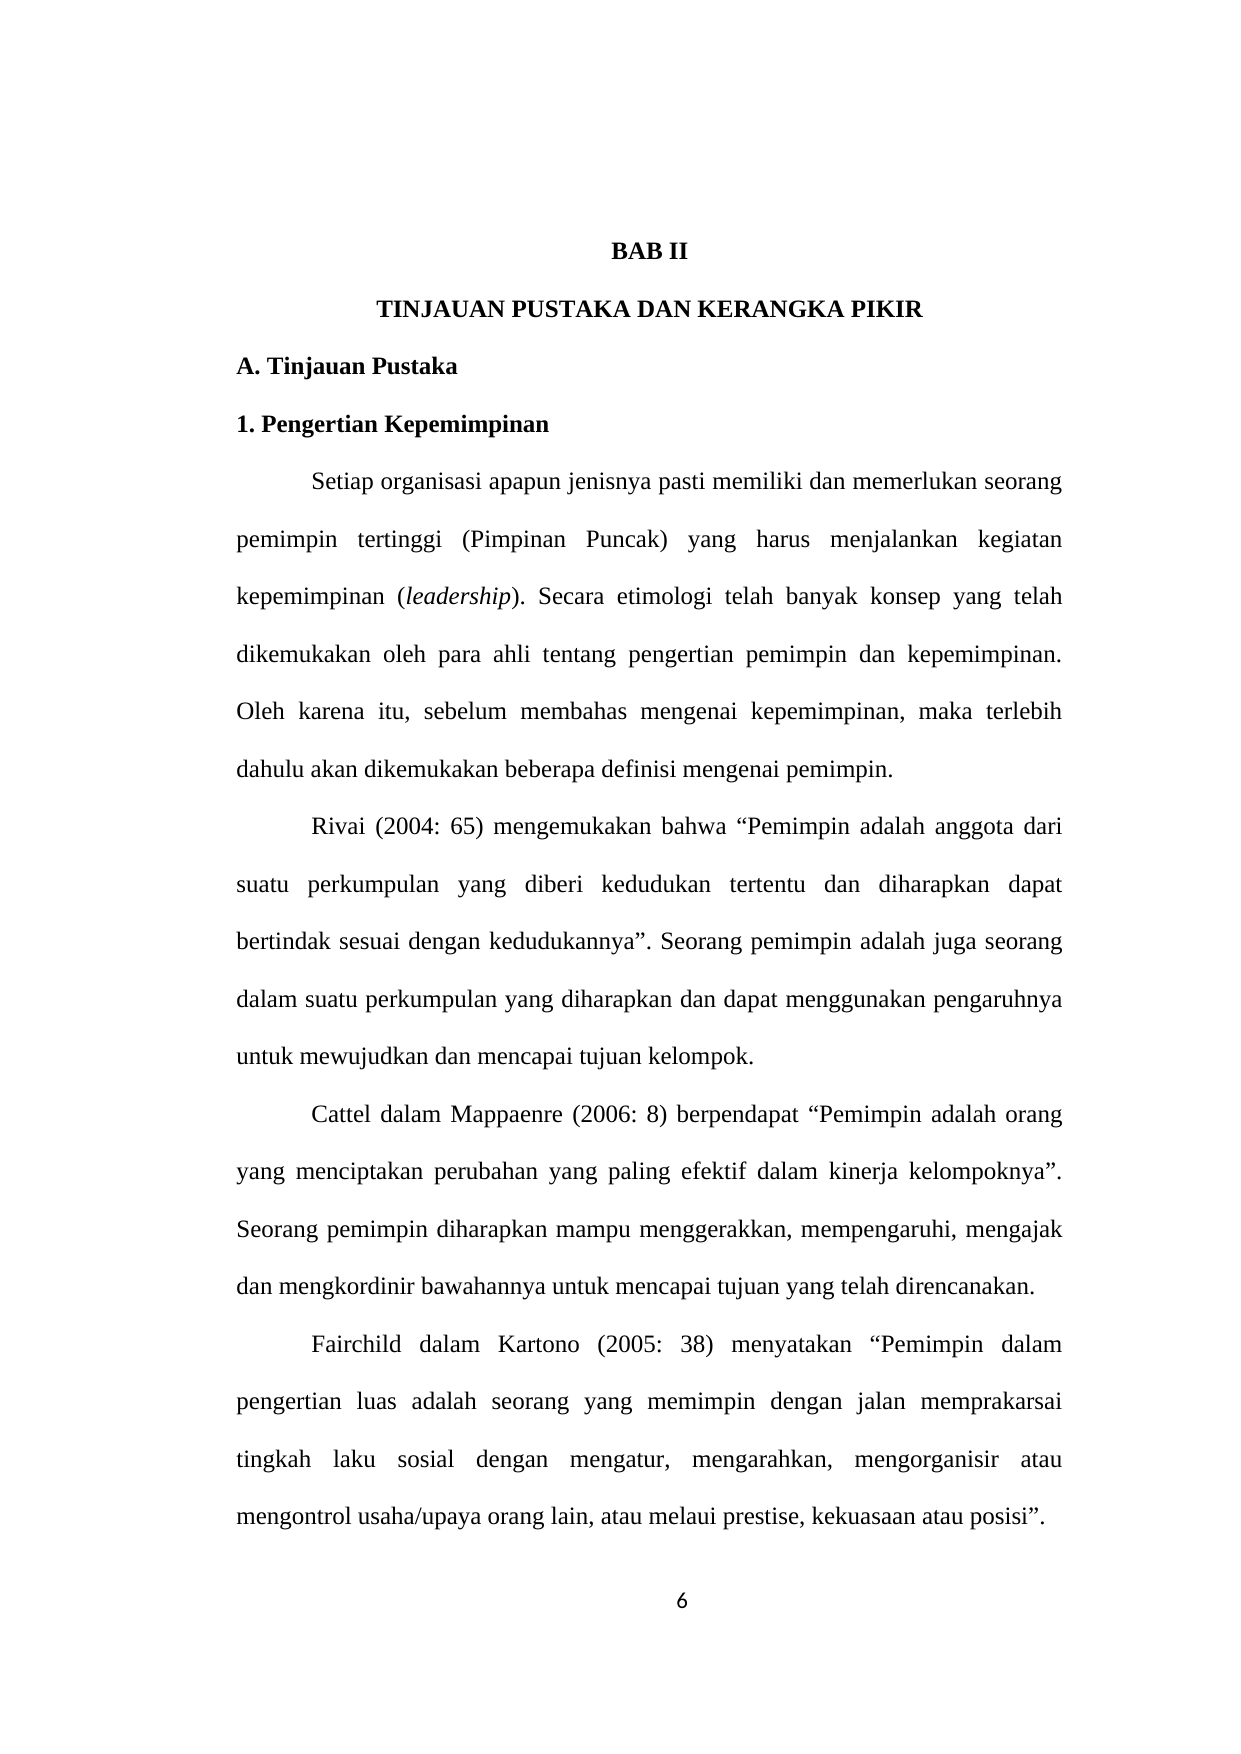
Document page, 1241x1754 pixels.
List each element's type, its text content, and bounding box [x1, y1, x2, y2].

text BAB II [236, 236, 1063, 265]
text TINJAUAN PUSTAKA DAN KERANGKA PIKIR [236, 294, 1063, 322]
list Cattel dalam Mappaenre (2006: 8) berpendapat “Pemimpin adalah orang yang menciptakan perubahan yang paling efektif dalam kinerja kelompoknya”. Seorang pemimpin diharapkan mampu menggerakkan, mempengaruhi, mengajak dan mengkordinir bawahannya untuk mencapai tujuan yang telah direncanakan. [236, 1099, 1063, 1300]
text A. Tinjauan Pustaka [236, 351, 1063, 380]
list Rivai (2004: 65) mengemukakan bahwa “Pemimpin adalah anggota dari suatu perkumpulan yang diberi kedudukan tertentu dan diharapkan dapat bertindak sesuai dengan kedudukannya”. Seorang pemimpin adalah juga seorang dalam suatu perkumpulan yang diharapkan dan dapat menggunakan pengaruhnya untuk mewujudkan dan mencapai tujuan kelompok. [236, 811, 1063, 1070]
text 1. Pengertian Kepemimpinan [236, 409, 1063, 437]
list Setiap organisasi apapun jenisnya pasti memiliki dan memerlukan seorang pemimpin tertinggi (Pimpinan Puncak) yang harus menjalankan kegiatan kepemimpinan (leadership). Secara etimologi telah banyak konsep yang telah dikemukakan oleh para ahli tentang pengertian pemimpin dan kepemimpinan. Oleh karena itu, sebelum membahas mengenai kepemimpinan, maka terlebih dahulu akan dikemukakan beberapa definisi mengenai pemimpin. [236, 466, 1063, 782]
list Fairchild dalam Kartono (2005: 38) menyatakan “Pemimpin dalam pengertian luas adalah seorang yang memimpin dengan jalan memprakarsai tingkah laku sosial dengan mengatur, mengarahkan, mengorganisir atau mengontrol usaha/upaya orang lain, atau melaui prestise, kekuasaan atau posisi”. [236, 1329, 1063, 1530]
